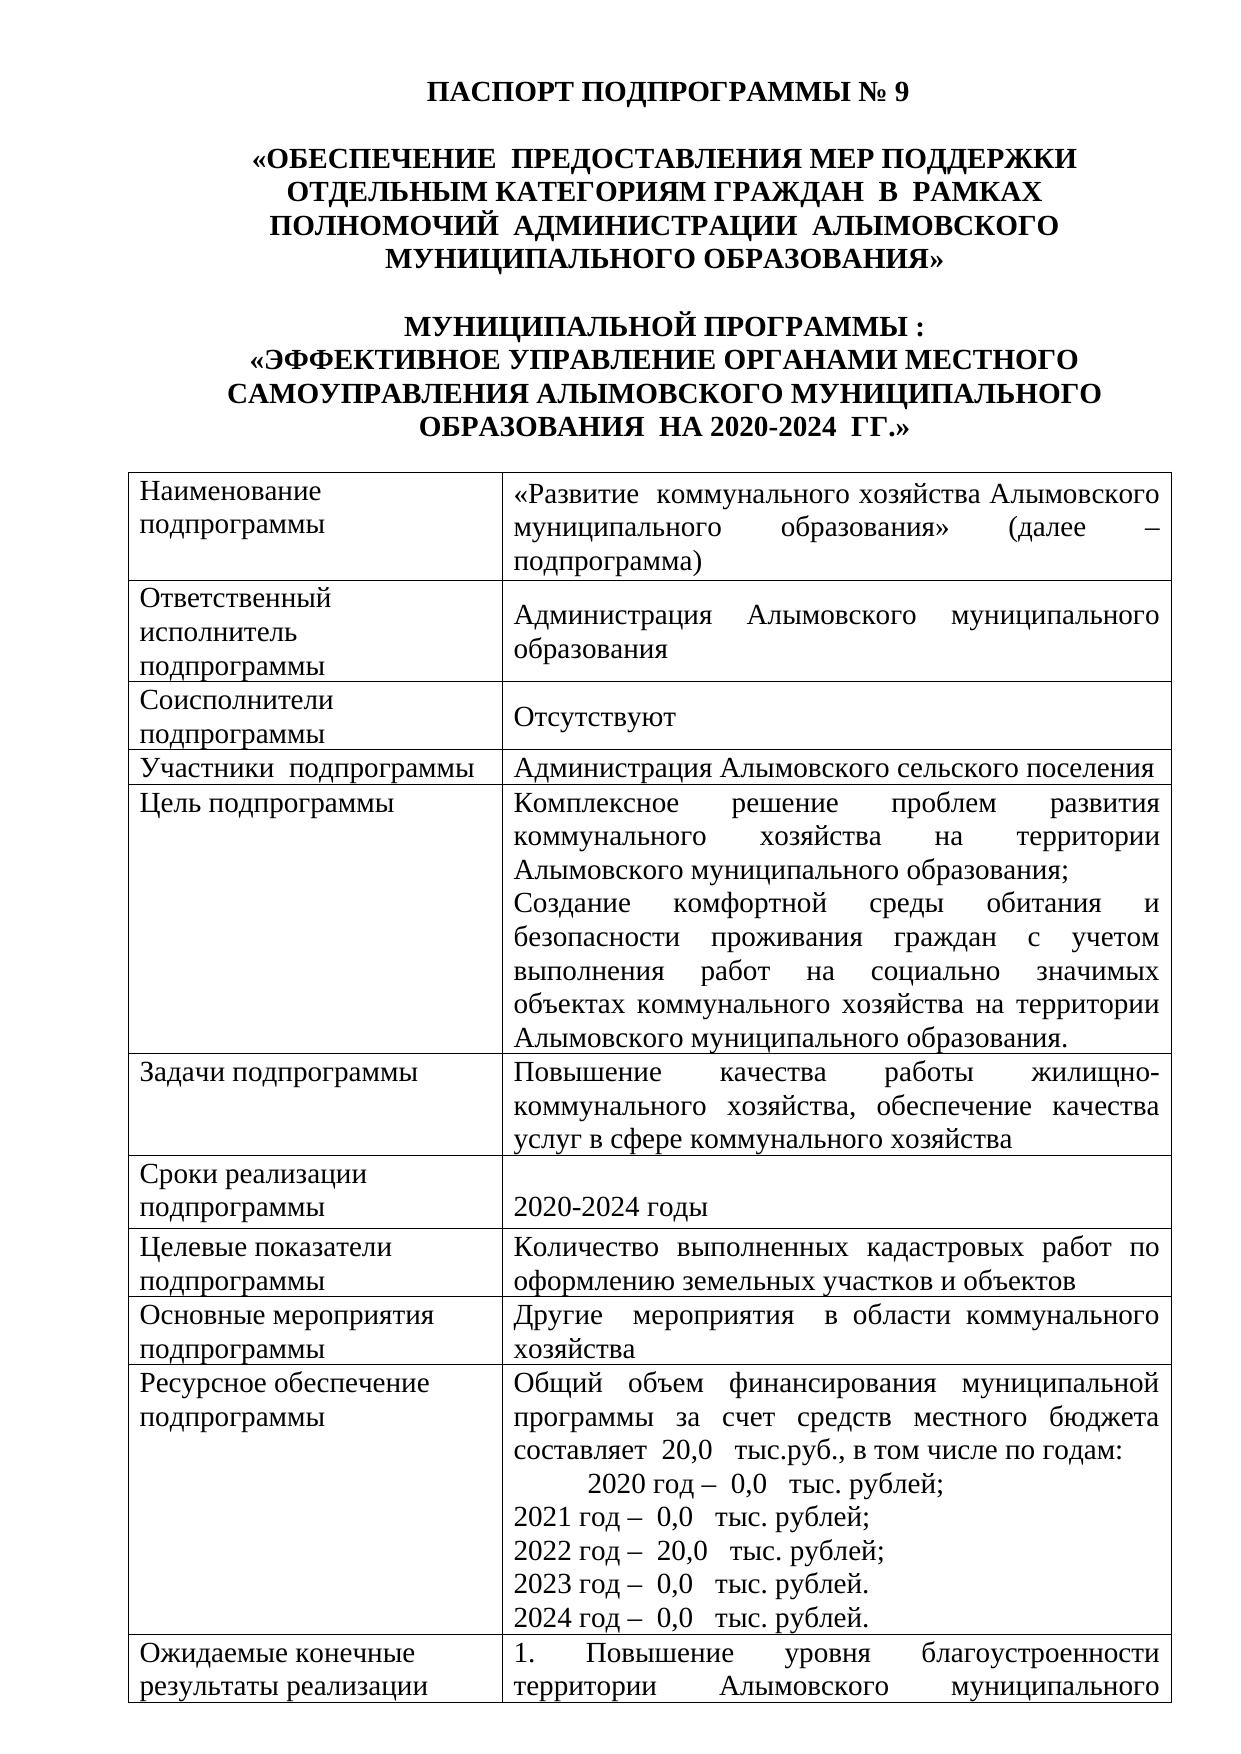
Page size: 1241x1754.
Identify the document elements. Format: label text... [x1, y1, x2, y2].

table_cell Участники подпрограммы [129, 750, 502, 784]
table_cell Общий объем финансирования муниципальной программы за счет средств местного бюджета составляет 20,0 тыс.руб., в том числе по годам: 2020 год – 0,0 тыс. рублей; 2021 год – 0,0 тыс. рублей; 2022 год – 20,0 тыс. рублей; 2023 год – 0,0 тыс. рублей. 2024 год – 0,0 тыс. рублей. [503, 1365, 1171, 1634]
table_cell Целевые показатели подпрограммы [129, 1229, 502, 1296]
table_cell Администрация Алымовского муниципального образования [503, 581, 1171, 681]
table_header Наименование подпрограммы [129, 473, 502, 579]
text ПАСПОРТ ПОДПРОГРАММЫ № 9 [177, 74, 1152, 107]
table_cell 2020-2024 годы [503, 1156, 1171, 1228]
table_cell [129, 1635, 502, 1702]
table_cell Комплексное решение проблем развития коммунального хозяйства на территории Алымовского муниципального образования; Создание комфортной среды обитания и безопасности проживания граждан с учетом выполнения работ на социально значимых объектах коммунального хозяйства на территории Алымовского муниципального образования. [503, 785, 1171, 1053]
text МУНИЦИПАЛЬНОЙ ПРОГРАММЫ : [177, 309, 1152, 342]
text «ЭФФЕКТИВНОЕ УПРАВЛЕНИЕ ОРГАНАМИ МЕСТНОГО САМОУПРАВЛЕНИЯ АЛЫМОВСКОГО МУНИЦИПАЛЬНОГО ОБРАЗОВАНИЯ НА 2020-2024 ГГ.» [177, 342, 1152, 443]
table_cell Основные мероприятия подпрограммы [129, 1297, 502, 1364]
table_cell Цель подпрограммы [129, 785, 502, 1053]
table_cell Другие мероприятия в области коммунального хозяйства [503, 1297, 1171, 1364]
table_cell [503, 1635, 1171, 1702]
table_cell Ресурсное обеспечение подпрограммы [129, 1365, 502, 1634]
table_cell Сроки реализации подпрограммы [129, 1156, 502, 1228]
table_cell Администрация Алымовского сельского поселения [503, 750, 1171, 784]
table_cell Отсутствуют [503, 682, 1171, 749]
table_cell Повышение качества работы жилищно-коммунального хозяйства, обеспечение качества услуг в сфере коммунального хозяйства [503, 1054, 1171, 1155]
table_cell Соисполнители подпрограммы [129, 682, 502, 749]
table_cell Ответственный исполнитель подпрограммы [129, 581, 502, 681]
text «ОБЕСПЕЧЕНИЕ ПРЕДОСТАВЛЕНИЯ МЕР ПОДДЕРЖКИ ОТДЕЛЬНЫМ КАТЕГОРИЯМ ГРАЖДАН В РАМКАХ ПОЛНОМОЧИЙ АДМИНИСТРАЦИИ АЛЫМОВСКОГО МУНИЦИПАЛЬНОГО ОБРАЗОВАНИЯ» [177, 141, 1152, 275]
table_header «Развитие коммунального хозяйства Алымовского муниципального образования» (далее – подпрограмма) [503, 473, 1171, 579]
table_cell Количество выполненных кадастровых работ по оформлению земельных участков и объектов [503, 1229, 1171, 1296]
table_cell Задачи подпрограммы [129, 1054, 502, 1155]
